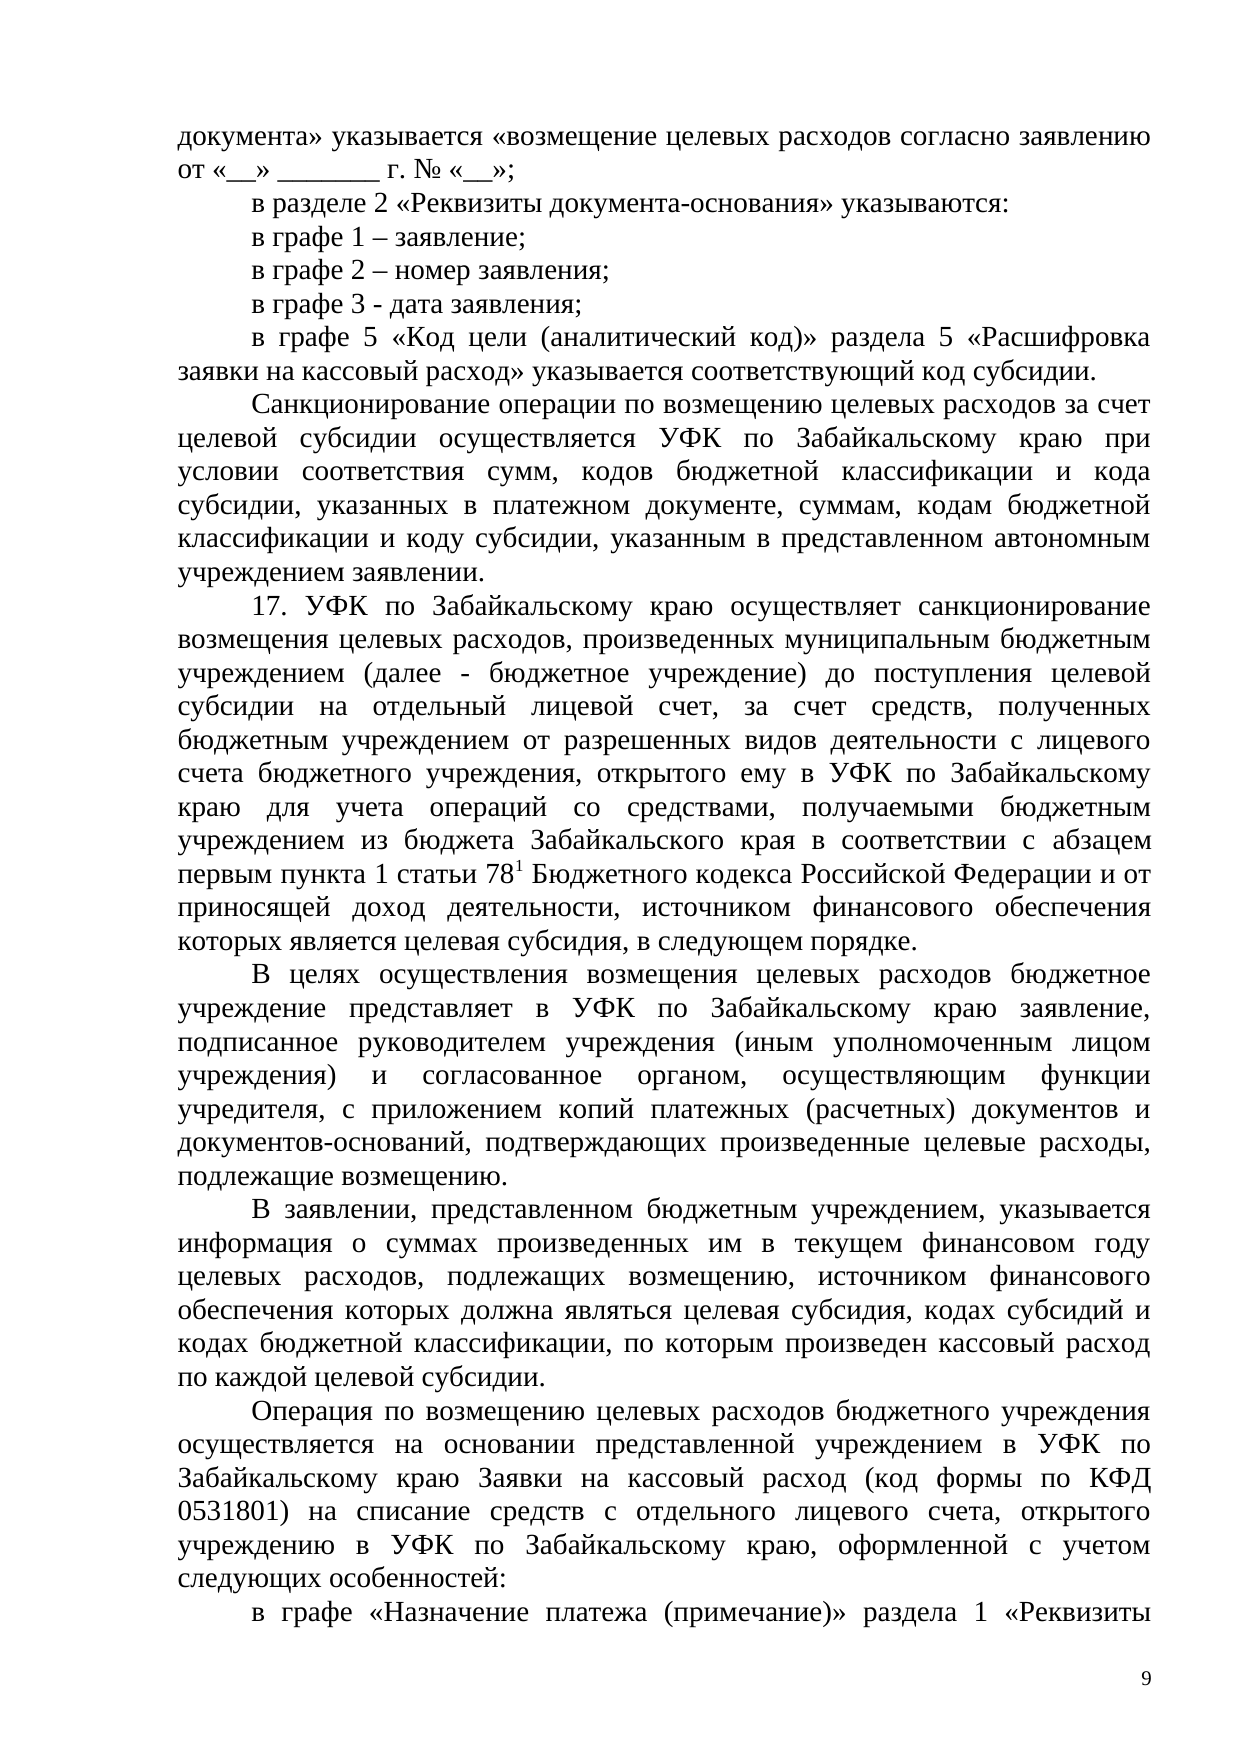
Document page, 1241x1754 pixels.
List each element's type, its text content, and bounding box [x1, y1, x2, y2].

text Операция по возмещению целевых расходов бюджетного учреждения осуществляется на основании представленной учреждением в УФК по Забайкальскому краю Заявки на кассовый расход (код формы по КФД 0531801) на списание средств с отдельного лицевого счета, открытого учреждению в УФК по Забайкальскому краю, оформленной с учетом следующих особенностей: [177, 1393, 1152, 1594]
text в графе 2 – номер заявления; [177, 252, 1152, 286]
text в графе 1 – заявление; [177, 219, 1152, 252]
text в графе 5 «Код цели (аналитический код)» раздела 5 «Расшифровка заявки на кассовый расход» указывается соответствующий код субсидии. [177, 319, 1152, 386]
text 17. УФК по Забайкальскому краю осуществляет санкционирование возмещения целевых расходов, произведенных муниципальным бюджетным учреждением (далее - бюджетное учреждение) до поступления целевой субсидии на отдельный лицевой счет, за счет средств, полученных бюджетным учреждением от разрешенных видов деятельности с лицевого счета бюджетного учреждения, открытого ему в УФК по Забайкальскому краю для учета операций со средствами, получаемыми бюджетным учреждением из бюджета Забайкальского края в соответствии с абзацем первым пункта 1 статьи 781 Бюджетного кодекса Российской Федерации и от приносящей доход деятельности, источником финансового обеспечения которых является целевая субсидия, в следующем порядке. [177, 588, 1152, 957]
text В целях осуществления возмещения целевых расходов бюджетное учреждение представляет в УФК по Забайкальскому краю заявление, подписанное руководителем учреждения (иным уполномоченным лицом учреждения) и согласованное органом, осуществляющим функции учредителя, с приложением копий платежных (расчетных) документов и документов-оснований, подтверждающих произведенные целевые расходы, подлежащие возмещению. [177, 957, 1152, 1191]
text в разделе 2 «Реквизиты документа-основания» указываются: [177, 185, 1152, 219]
text В заявлении, представленном бюджетным учреждением, указывается информация о суммах произведенных им в текущем финансовом году целевых расходов, подлежащих возмещению, источником финансового обеспечения которых должна являться целевая субсидия, кодах субсидий и кодах бюджетной классификации, по которым произведен кассовый расход по каждой целевой субсидии. [177, 1191, 1152, 1393]
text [177, 118, 1152, 185]
text в графе 3 - дата заявления; [177, 286, 1152, 319]
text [177, 1594, 1152, 1627]
text Санкционирование операции по возмещению целевых расходов за счет целевой субсидии осуществляется УФК по Забайкальскому краю при условии соответствия сумм, кодов бюджетной классификации и кода субсидии, указанных в платежном документе, суммам, кодам бюджетной классификации и коду субсидии, указанным в представленном автономным учреждением заявлении. [177, 386, 1152, 588]
